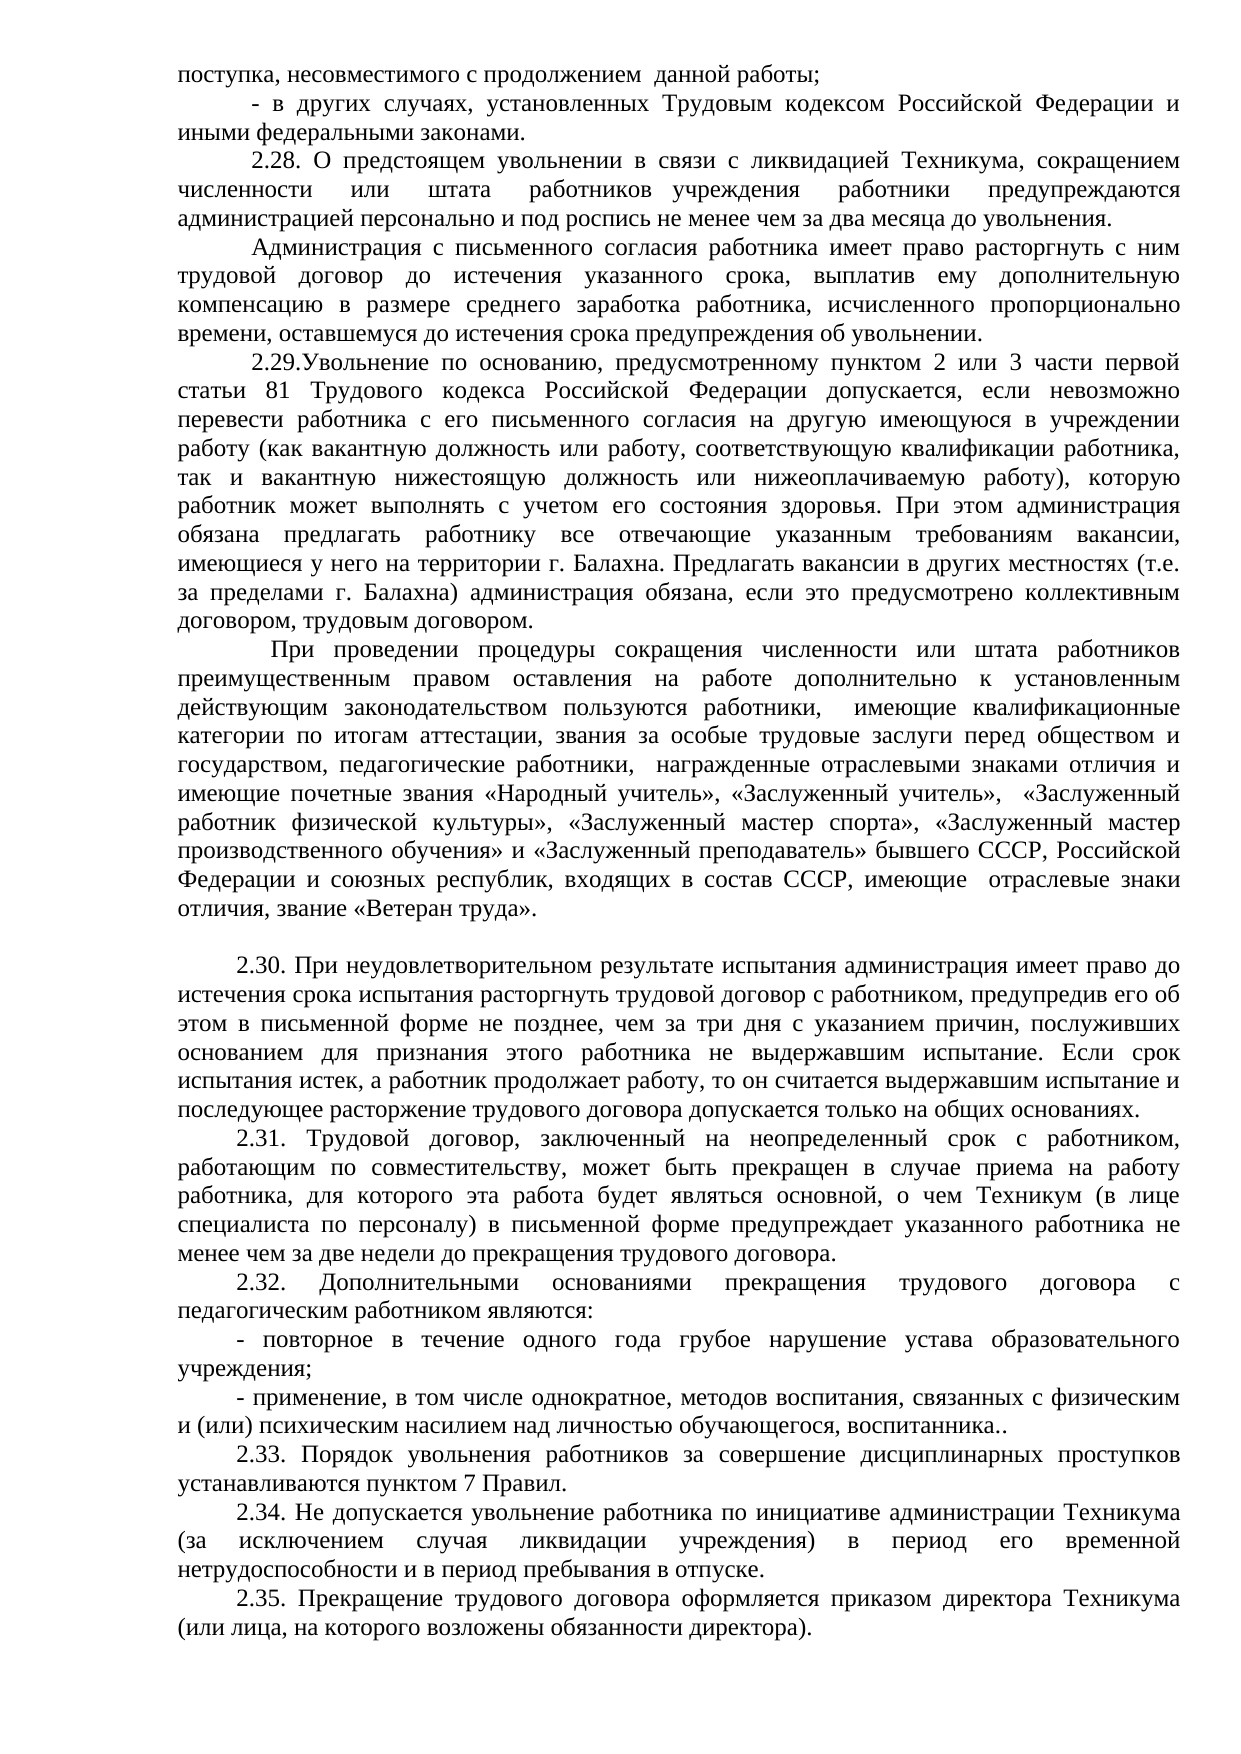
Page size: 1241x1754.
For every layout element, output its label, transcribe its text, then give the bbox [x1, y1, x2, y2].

text 2.33. Порядок увольнения работников за совершение дисциплинарных проступков устанавливаются пунктом 7 Правил. [177, 1439, 1181, 1497]
text Администрация с письменного согласия работника имеет право расторгнуть с ним трудовой договор до истечения указанного срока, выплатив ему дополнительную компенсацию в размере среднего заработка работника, исчисленного пропорционально времени, оставшемуся до истечения срока предупреждения об увольнении. [177, 232, 1181, 347]
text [177, 59, 1181, 88]
text 2.30. При неудовлетворительном результате испытания администрация имеет право до истечения срока испытания расторгнуть трудовой договор с работником, предупредив его об этом в письменной форме не позднее, чем за три дня с указанием причин, послуживших основанием для признания этого работника не выдержавшим испытание. Если срок испытания истек, а работник продолжает работу, то он считается выдержавшим испытание и последующее расторжение трудового договора допускается только на общих основаниях. [177, 950, 1181, 1123]
text - в других случаях, установленных Трудовым кодексом Российской Федерации и иными федеральными законами. [177, 88, 1181, 145]
text 2.34. Не допускается увольнение работника по инициативе администрации Техникума (за исключением случая ликвидации учреждения) в период его временной нетрудоспособности и в период пребывания в отпуске. [177, 1497, 1181, 1583]
text 2.28. О предстоящем увольнении в связи с ликвидацией Техникума, сокращением численности или штата работников учреждения работники предупреждаются администрацией персонально и под роспись не менее чем за два месяца до увольнения. [177, 145, 1181, 232]
text 2.35. Прекращение трудового договора оформляется приказом директора Техникума (или лица, на которого возложены обязанности директора). [177, 1583, 1181, 1640]
text - повторное в течение одного года грубое нарушение устава образовательного учреждения; [177, 1324, 1181, 1382]
text 2.31. Трудовой договор, заключенный на неопределенный срок с работником, работающим по совместительству, может быть прекращен в случае приема на работу работника, для которого эта работа будет являться основной, о чем Техникум (в лице специалиста по персоналу) в письменной форме предупреждает указанного работника не менее чем за две недели до прекращения трудового договора. [177, 1123, 1181, 1267]
text 2.29.Увольнение по основанию, предусмотренному пунктом 2 или 3 части первой статьи 81 Трудового кодекса Российской Федерации допускается, если невозможно перевести работника с его письменного согласия на другую имеющуюся в учреждении работу (как вакантную должность или работу, соответствующую квалификации работника, так и вакантную нижестоящую должность или нижеоплачиваемую работу), которую работник может выполнять с учетом его состояния здоровья. При этом администрация обязана предлагать работнику все отвечающие указанным требованиям вакансии, имеющиеся у него на территории г. Балахна. Предлагать вакансии в других местностях (т.е. за пределами г. Балахна) администрация обязана, если это предусмотрено коллективным договором, трудовым договором. [177, 347, 1181, 634]
text При проведении процедуры сокращения численности или штата работников преимущественным правом оставления на работе дополнительно к установленным действующим законодательством пользуются работники, имеющие квалификационные категории по итогам аттестации, звания за особые трудовые заслуги перед обществом и государством, педагогические работники, награжденные отраслевыми знаками отличия и имеющие почетные звания «Народный учитель», «Заслуженный учитель», «Заслуженный работник физической культуры», «Заслуженный мастер спорта», «Заслуженный мастер производственного обучения» и «Заслуженный преподаватель» бывшего СССР, Российской Федерации и союзных республик, входящих в состав СССР, имеющие отраслевые знаки отличия, звание «Ветеран труда». [177, 634, 1181, 922]
text 2.32. Дополнительными основаниями прекращения трудового договора с педагогическим работником являются: [177, 1267, 1181, 1324]
text - применение, в том числе однократное, методов воспитания, связанных с физическим и (или) психическим насилием над личностью обучающегося, воспитанника.. [177, 1382, 1181, 1439]
